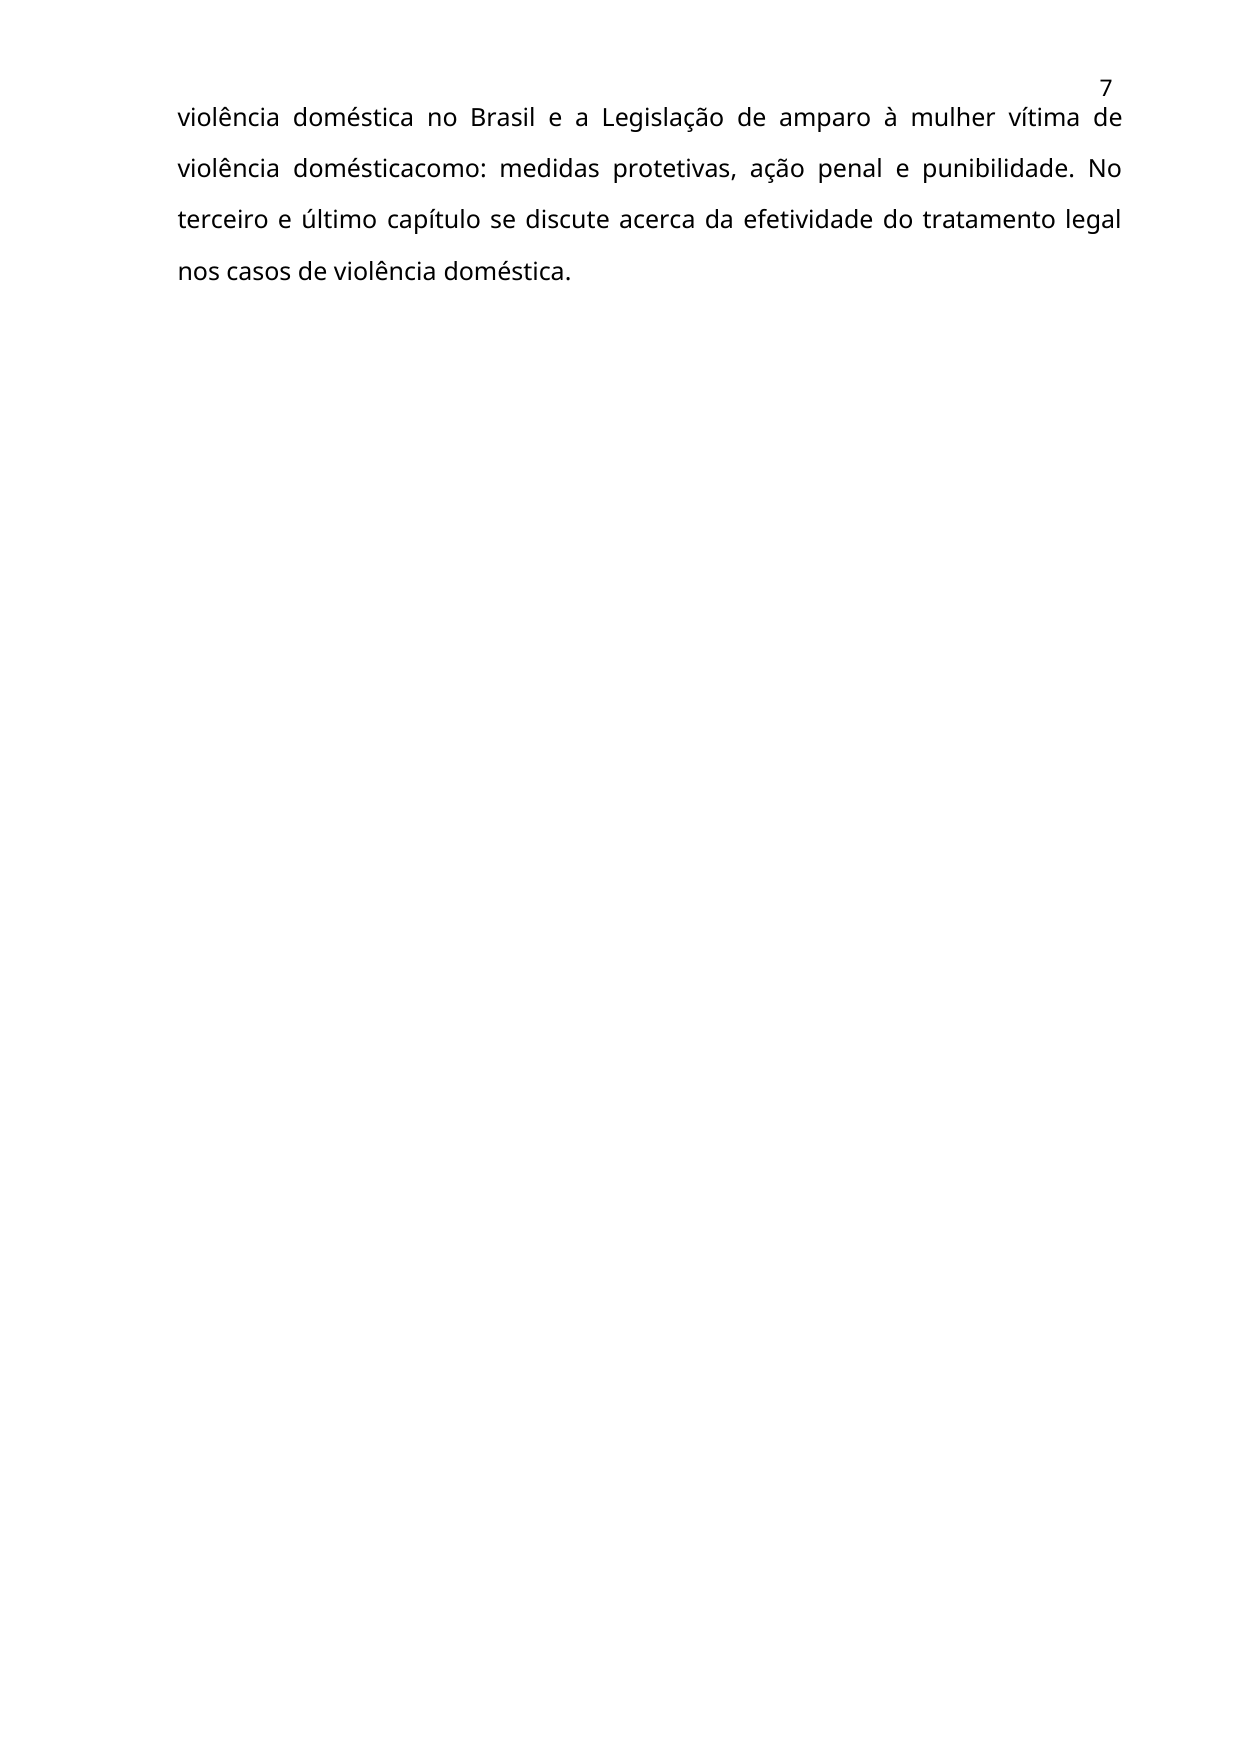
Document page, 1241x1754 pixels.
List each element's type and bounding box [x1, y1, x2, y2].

text [177, 100, 1123, 287]
